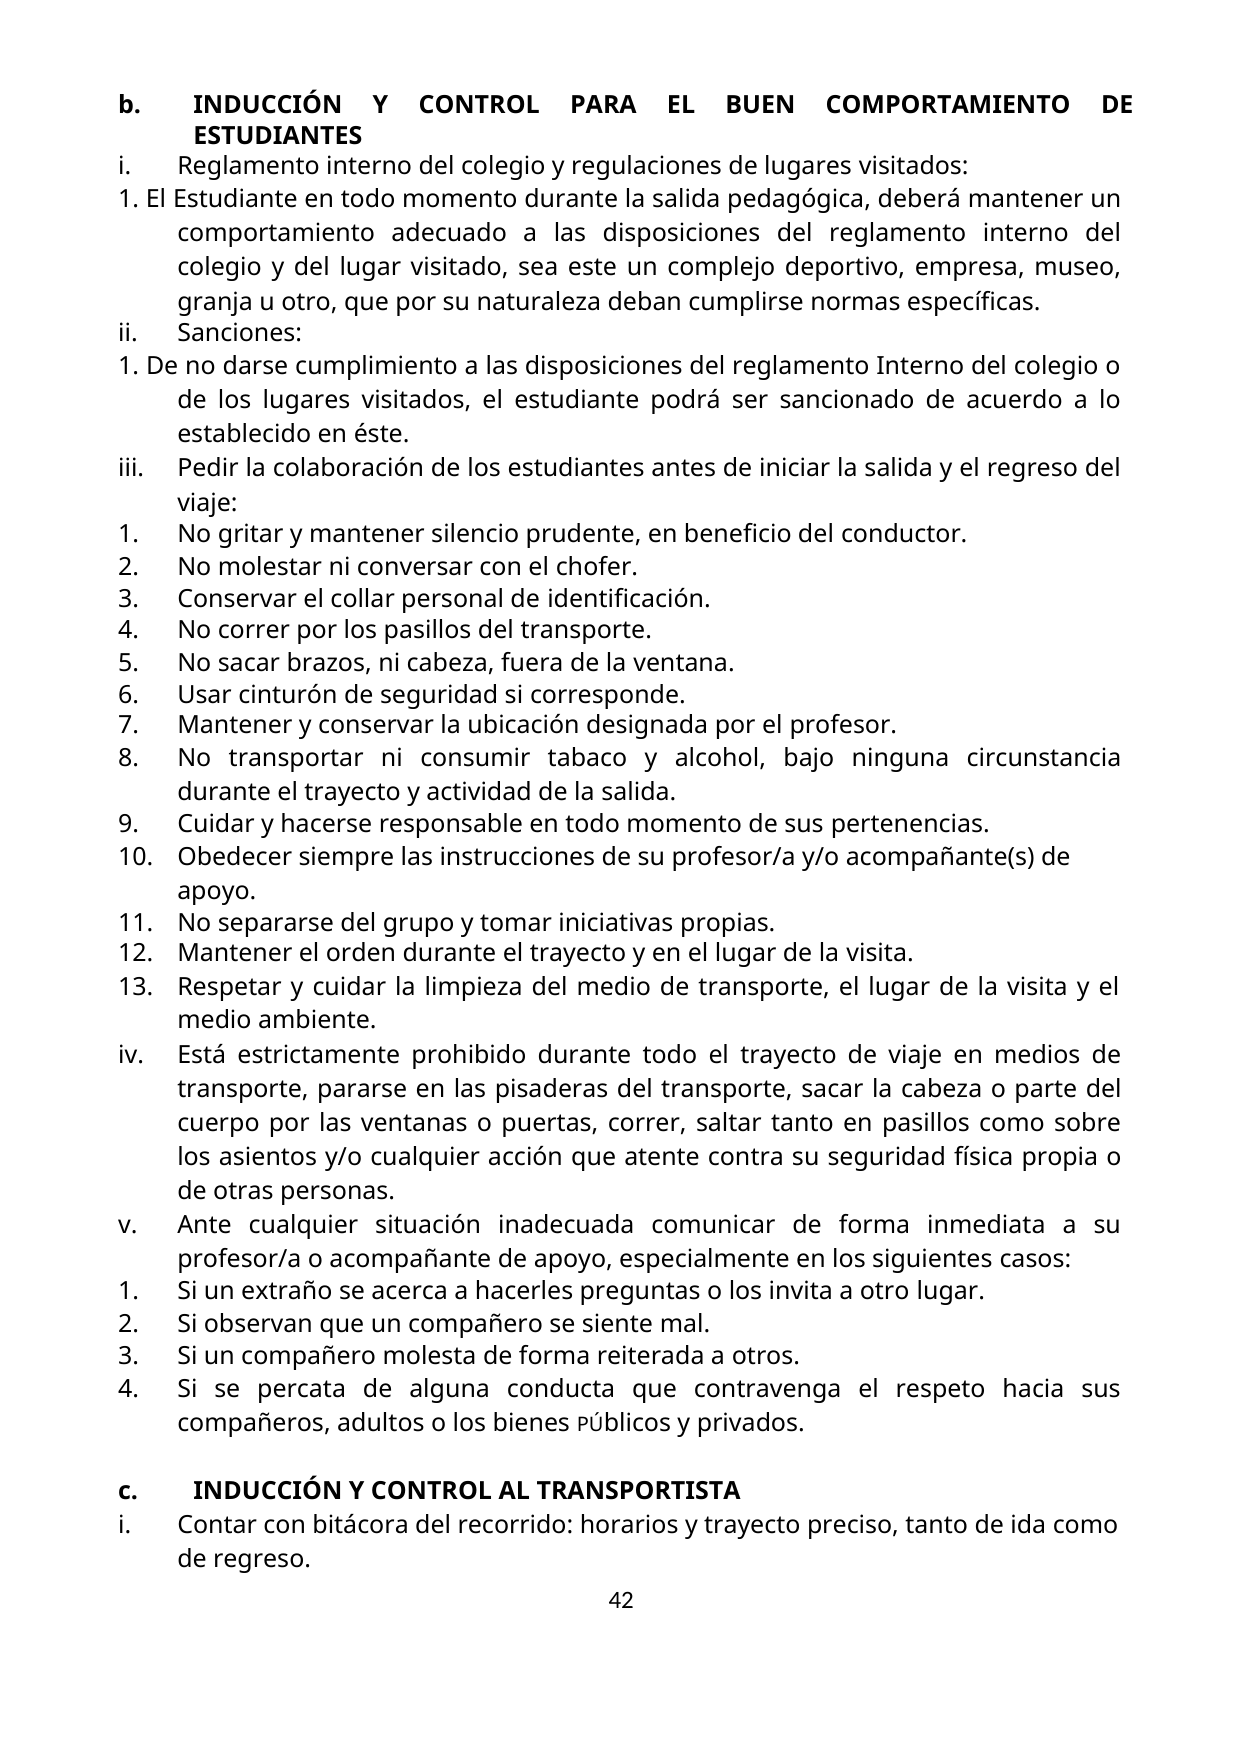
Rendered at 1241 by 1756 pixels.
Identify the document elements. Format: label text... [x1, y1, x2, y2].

list Usar cinturón de seguridad si corresponde. [118, 679, 1134, 709]
list No sacar brazos, ni cabeza, fuera de la ventana. [118, 644, 1134, 678]
list Si se percata de alguna conducta que contravenga el respeto hacia sus compañeros, adultos o los bienes públicos y privados. [118, 1370, 1121, 1438]
text 1. De no darse cumplimiento a las disposiciones del reglamento Interno del colegio o de los lugares visitados, el estudiante podrá ser sancionado de acuerdo a lo establecido en éste. [118, 348, 1122, 450]
list Contar con bitácora del recorrido: horarios y trayecto preciso, tanto de ida como de regreso. [118, 1507, 1121, 1575]
list No correr por los pasillos del transporte. [118, 614, 1134, 644]
list Si un extraño se acerca a hacerles preguntas o los invita a otro lugar. [118, 1275, 1134, 1305]
list No molestar ni conversar con el chofer. [118, 549, 1134, 583]
list Reglamento interno del colegio y regulaciones de lugares visitados: [118, 150, 1134, 181]
list Está estrictamente prohibido durante todo el trayecto de viaje en medios de transporte, pararse en las pisaderas del transporte, sacar la cabeza o parte del cuerpo por las ventanas o puertas, correr, saltar tanto en pasillos como sobre los asientos y/o cualquier acción que atente contra su seguridad física propia o de otras personas. [118, 1036, 1123, 1207]
list Sanciones: [118, 317, 1134, 348]
list Respetar y cuidar la limpieza del medio de transporte, el lugar de la visita y el medio ambiente. [118, 968, 1121, 1036]
list Mantener el orden durante el trayecto y en el lugar de la visita. [118, 937, 1134, 968]
text 1. El Estudiante en todo momento durante la salida pedagógica, deberá mantener un comportamiento adecuado a las disposiciones del reglamento interno del colegio y del lugar visitado, sea este un complejo deportivo, empresa, museo, granja u otro, que por su naturaleza deban cumplirse normas específicas. [118, 181, 1122, 317]
list Pedir la colaboración de los estudiantes antes de iniciar la salida y el regreso del viaje: [118, 450, 1122, 518]
list No transportar ni consumir tabaco y alcohol, bajo ninguna circunstancia durante el trayecto y actividad de la salida. [118, 740, 1122, 808]
list Si un compañero molesta de forma reiterada a otros. [118, 1339, 1134, 1370]
list No gritar y mantener silencio prudente, en beneficio del conductor. [118, 518, 1134, 549]
list Mantener y conservar la ubicación designada por el profesor. [118, 709, 1134, 740]
list Obedecer siempre las instrucciones de su profesor/a y/o acompañante(s) de apoyo. [118, 839, 1122, 907]
list No separarse del grupo y tomar iniciativas propias. [118, 907, 1134, 937]
subtitle INDUCCIÓN Y CONTROL PARA EL BUEN COMPORTAMIENTO DE ESTUDIANTES [118, 89, 1134, 150]
list Ante cualquier situación inadecuada comunicar de forma inmediata a su profesor/a o acompañante de apoyo, especialmente en los siguientes casos: [118, 1207, 1122, 1275]
subtitle INDUCCIÓN Y CONTROL AL TRANSPORTISTA [118, 1472, 1134, 1506]
list Conservar el collar personal de identificación. [118, 583, 1134, 614]
list Si observan que un compañero se siente mal. [118, 1305, 1134, 1339]
list Cuidar y hacerse responsable en todo momento de sus pertenencias. [118, 808, 1134, 839]
